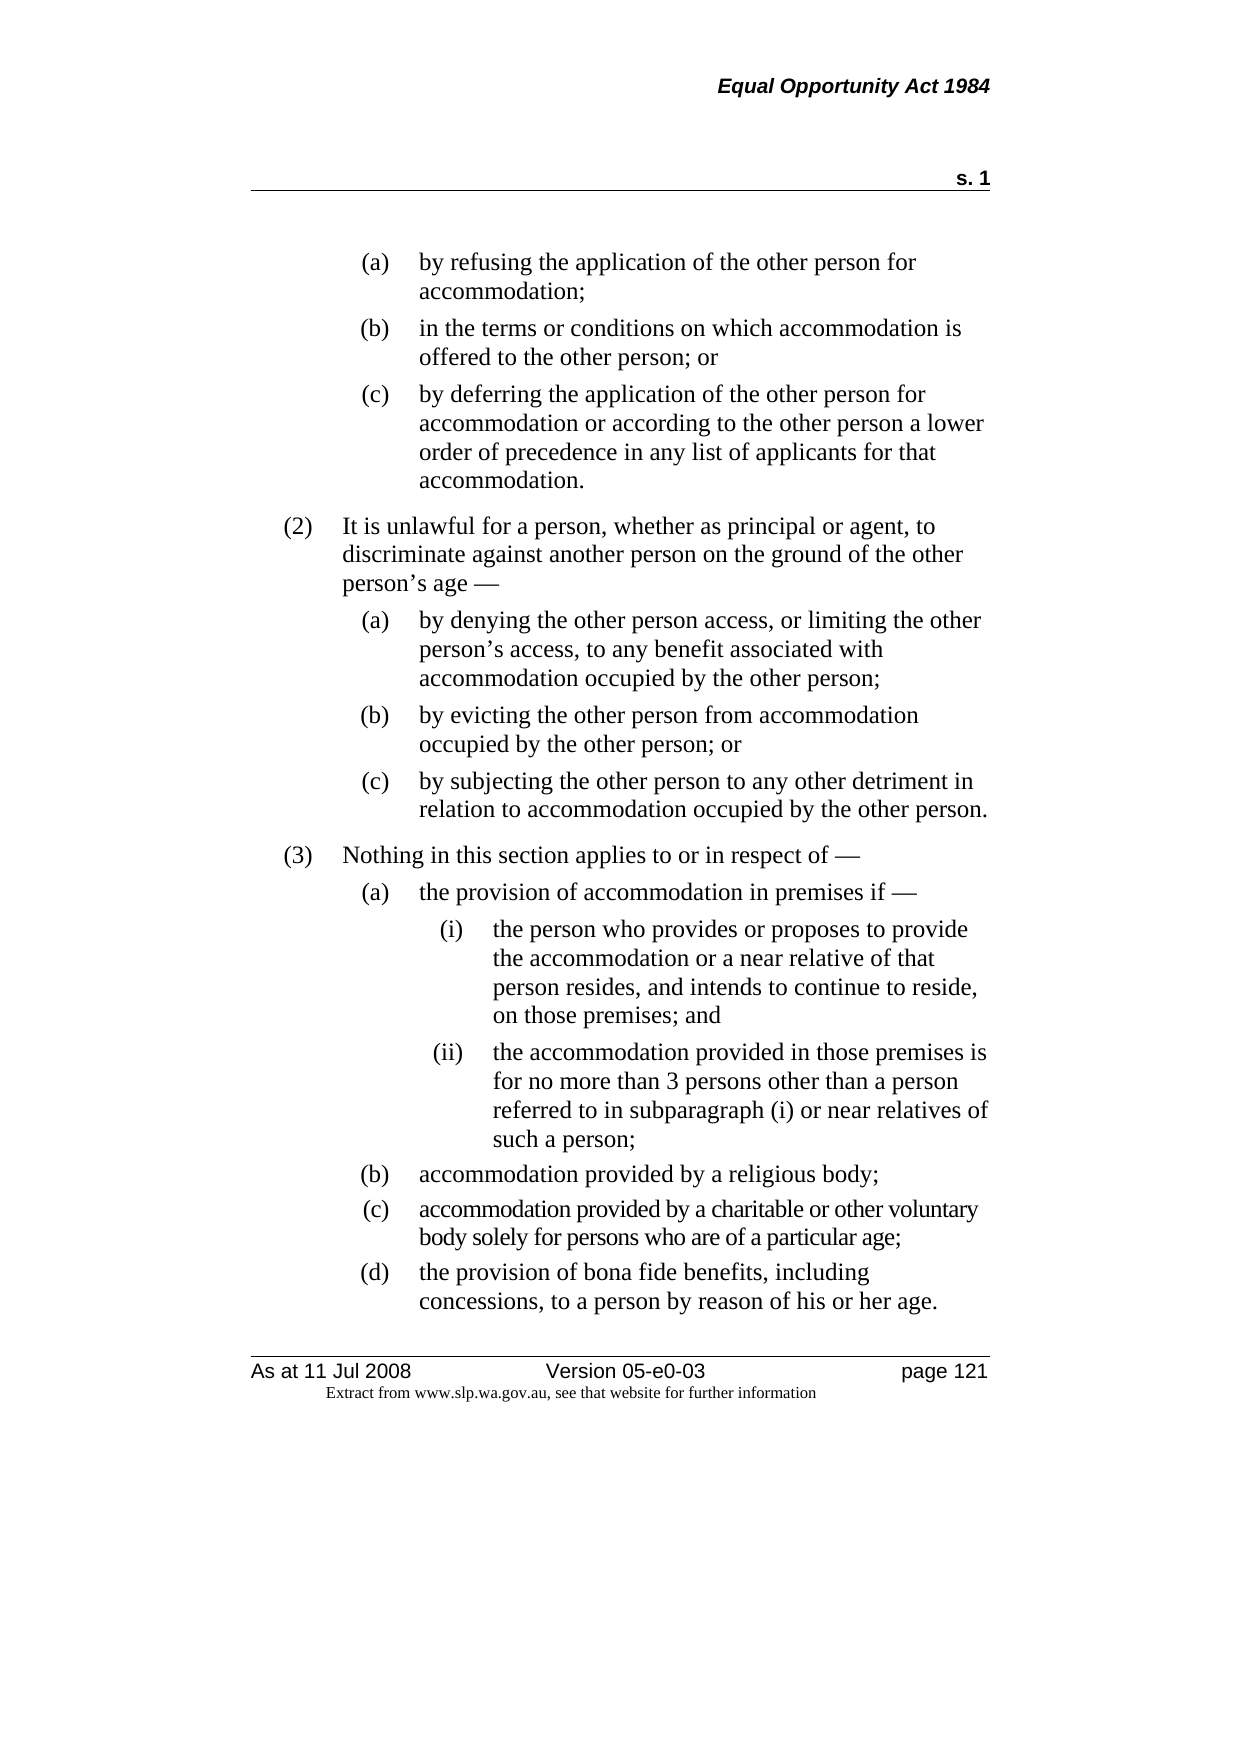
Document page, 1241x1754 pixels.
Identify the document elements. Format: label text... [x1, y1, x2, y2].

text (b) accommodation provided by a religious body; [251, 1159, 990, 1187]
text (a) by denying the other person access, or limiting the other person’s access, to any benefit associated with accommodation occupied by the other person; [251, 605, 990, 692]
text (c) accommodation provided by a charitable or other voluntary body solely for persons who are of a particular age; [251, 1194, 990, 1251]
text (b) by evicting the other person from accommodation occupied by the other person; or [251, 700, 990, 757]
text (d) the provision of bona fide benefits, including concessions, to a person by reason of his or her age. [251, 1257, 990, 1315]
text (ii) the accommodation provided in those premises is for no more than 3 persons other than a person referred to in subparagraph (i) or near relatives of such a person; [251, 1037, 990, 1152]
text (b) in the terms or conditions on which accommodation is offered to the other person; or [251, 313, 990, 371]
text (a) the provision of accommodation in premises if — [251, 877, 990, 906]
text (c) by subjecting the other person to any other detriment in relation to accommodation occupied by the other person. [251, 766, 990, 823]
text (3) Nothing in this section applies to or in respect of — [251, 840, 990, 869]
text (2) It is unlawful for a person, whether as principal or agent, to discriminate against another person on the ground of the other person’s age — [251, 511, 990, 597]
text (c) by deferring the application of the other person for accommodation or according to the other person a lower order of precedence in any list of applicants for that accommodation. [251, 379, 990, 494]
text (i) the person who provides or proposes to provide the accommodation or a near relative of that person resides, and intends to continue to reside, on those premises; and [251, 914, 990, 1029]
text (a) by refusing the application of the other person for accommodation; [251, 247, 990, 305]
